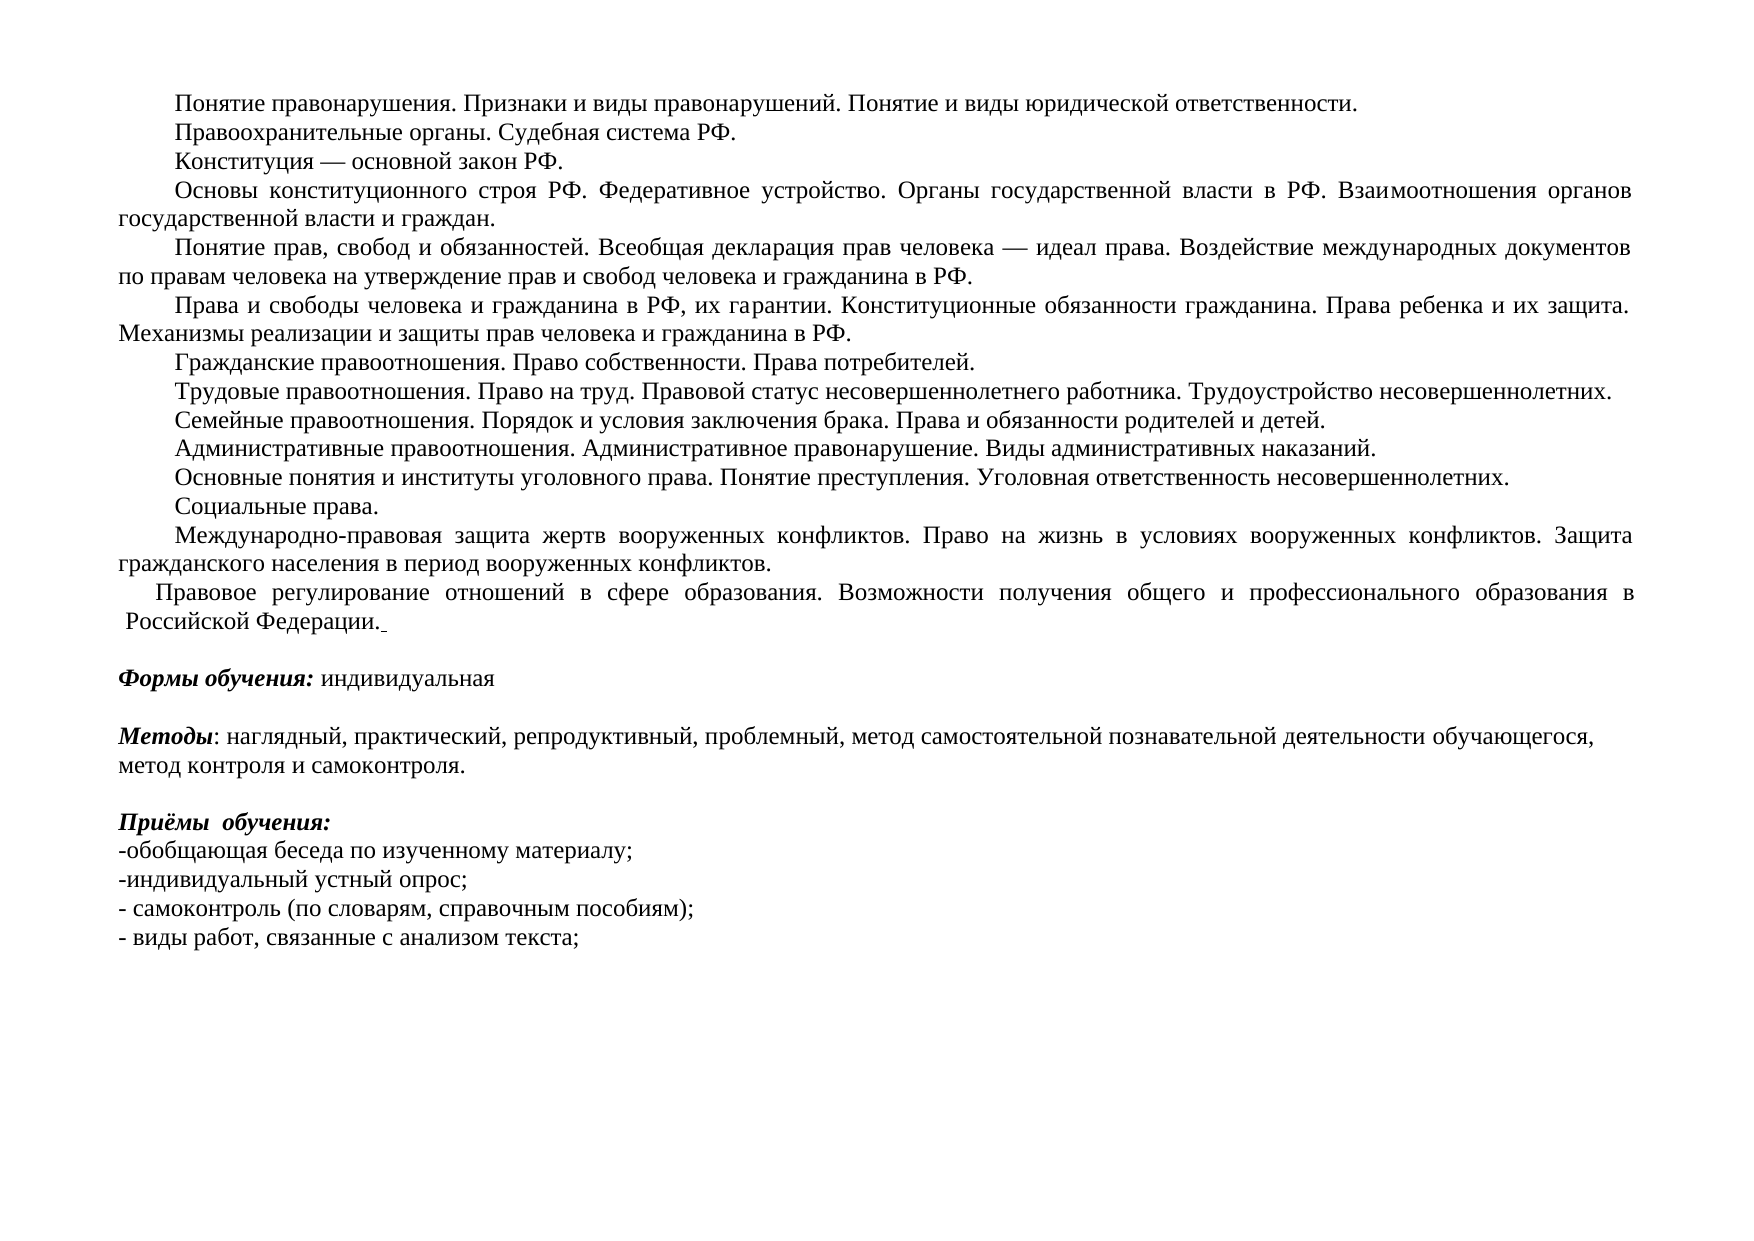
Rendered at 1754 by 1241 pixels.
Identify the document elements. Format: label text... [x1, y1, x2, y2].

text Социальные права. [118, 491, 1636, 520]
text Гражданские правоотношения. Право собственности. Права потребителей. [118, 347, 1630, 376]
text -обобщающая беседа по изученному материалу; [118, 835, 1636, 864]
text Правовое регулирование отношений в сфере образования. Возможности получения общего и профессионального образования в Российской Федерации. [125, 577, 1636, 635]
text Основы конституционного строя РФ. Федеративное устройство. Органы государственной власти в РФ. Взаимоотношения органов государственной власти и граждан. [118, 175, 1632, 232]
text Понятие правонарушения. Признаки и виды правонарушений. Понятие и виды юридической ответственности. [118, 88, 1632, 117]
text Права и свободы человека и гражданина в РФ, их гарантии. Конституционные обязанности гражданина. Права ребенка и их защита. Механизмы реализации и защиты прав человека и гражданина в РФ. [118, 290, 1630, 347]
text Трудовые правоотношения. Право на труд. Правовой статус несовершеннолетнего работника. Трудоустройство несовершеннолетних. [118, 376, 1629, 405]
text -индивидуальный устный опрос; [118, 864, 1636, 893]
text Семейные правоотношения. Порядок и условия заключения брака. Права и обязанности родителей и детей. [118, 405, 1628, 433]
text Основные понятия и институты уголовного права. Понятие преступления. Уголовная ответственность несовершеннолетних. [118, 462, 1633, 491]
text - виды работ, связанные с анализом текста; [118, 922, 1636, 950]
text Административные правоотношения. Административное правонарушение. Виды административных наказаний. [118, 433, 1633, 462]
text Правоохранительные органы. Судебная система РФ. [118, 117, 1631, 146]
text Методы: наглядный, практический, репродуктивный, проблемный, метод самостоятельной познавательной деятельности обучающегося, метод контроля и самоконтроля. [118, 721, 1636, 778]
text Приёмы обучения: [118, 807, 1636, 835]
text Международно-правовая защита жертв вооруженных конфликтов. Право на жизнь в условиях вооруженных конфликтов. Защита гражданского населения в период вооруженных конфликтов. [118, 520, 1634, 577]
text Конституция — основной закон РФ. [118, 146, 1636, 175]
text - самоконтроль (по словарям, справочным пособиям); [118, 893, 1636, 922]
text Понятие прав, свобод и обязанностей. Всеобщая декларация прав человека — идеал права. Воздействие международных документов по правам человека на утверждение прав и свобод человека и гражданина в РФ. [118, 232, 1631, 290]
text Формы обучения: индивидуальная [118, 663, 1636, 692]
